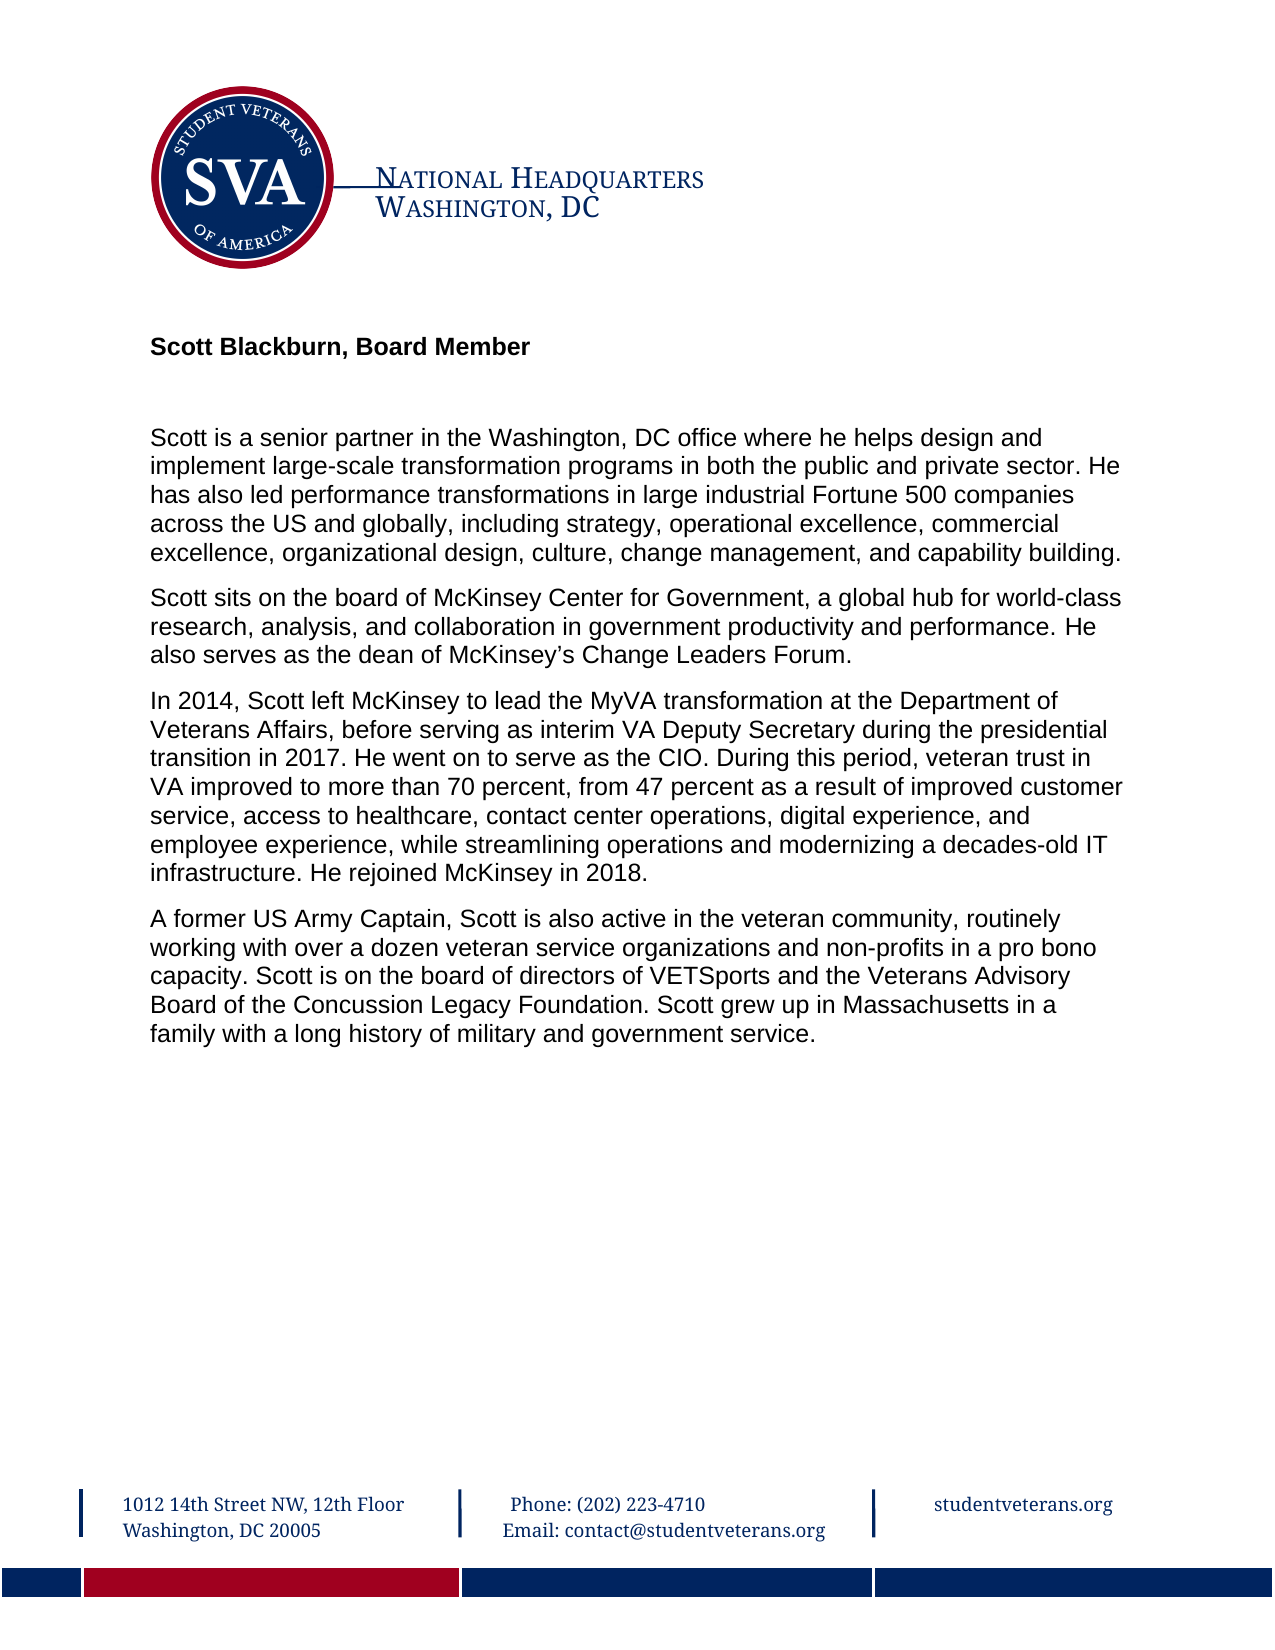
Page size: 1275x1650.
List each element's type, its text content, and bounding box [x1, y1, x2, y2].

text A former US Army Captain, Scott is also active in the veteran community, routinely working with over a dozen veteran service organizations and non-profits in a pro bono capacity. Scott is on the board of directors of VETSports and the Veterans Advisory Board of the Concussion Legacy Foundation. Scott grew up in Massachusetts in a family with a long history of military and government service. [150, 904, 1125, 1047]
text Scott sits on the board of McKinsey Center for Government, a global hub for world-class research, analysis, and collaboration in government productivity and performance. He also serves as the dean of McKinsey’s Change Leaders Forum. [150, 583, 1125, 669]
text Scott Blackburn, Board Member [150, 332, 1125, 360]
text Scott is a senior partner in the Washington, DC office where he helps design and implement large-scale transformation programs in both the public and private sector. He has also led performance transformations in large industrial Fortune 500 companies across the US and globally, including strategy, operational excellence, commercial excellence, organizational design, culture, change management, and capability building. [150, 422, 1125, 566]
text In 2014, Scott left McKinsey to lead the MyVA transformation at the Department of Veterans Affairs, before serving as interim VA Deputy Secretary during the presidential transition in 2017. He went on to serve as the CIO. During this period, veteran trust in VA improved to more than 70 percent, from 47 percent as a result of improved customer service, access to healthcare, contact center operations, digital experience, and employee experience, while streamlining operations and modernizing a decades-old IT infrastructure. He rejoined McKinsey in 2018. [150, 686, 1125, 887]
picture [150, 85, 335, 270]
